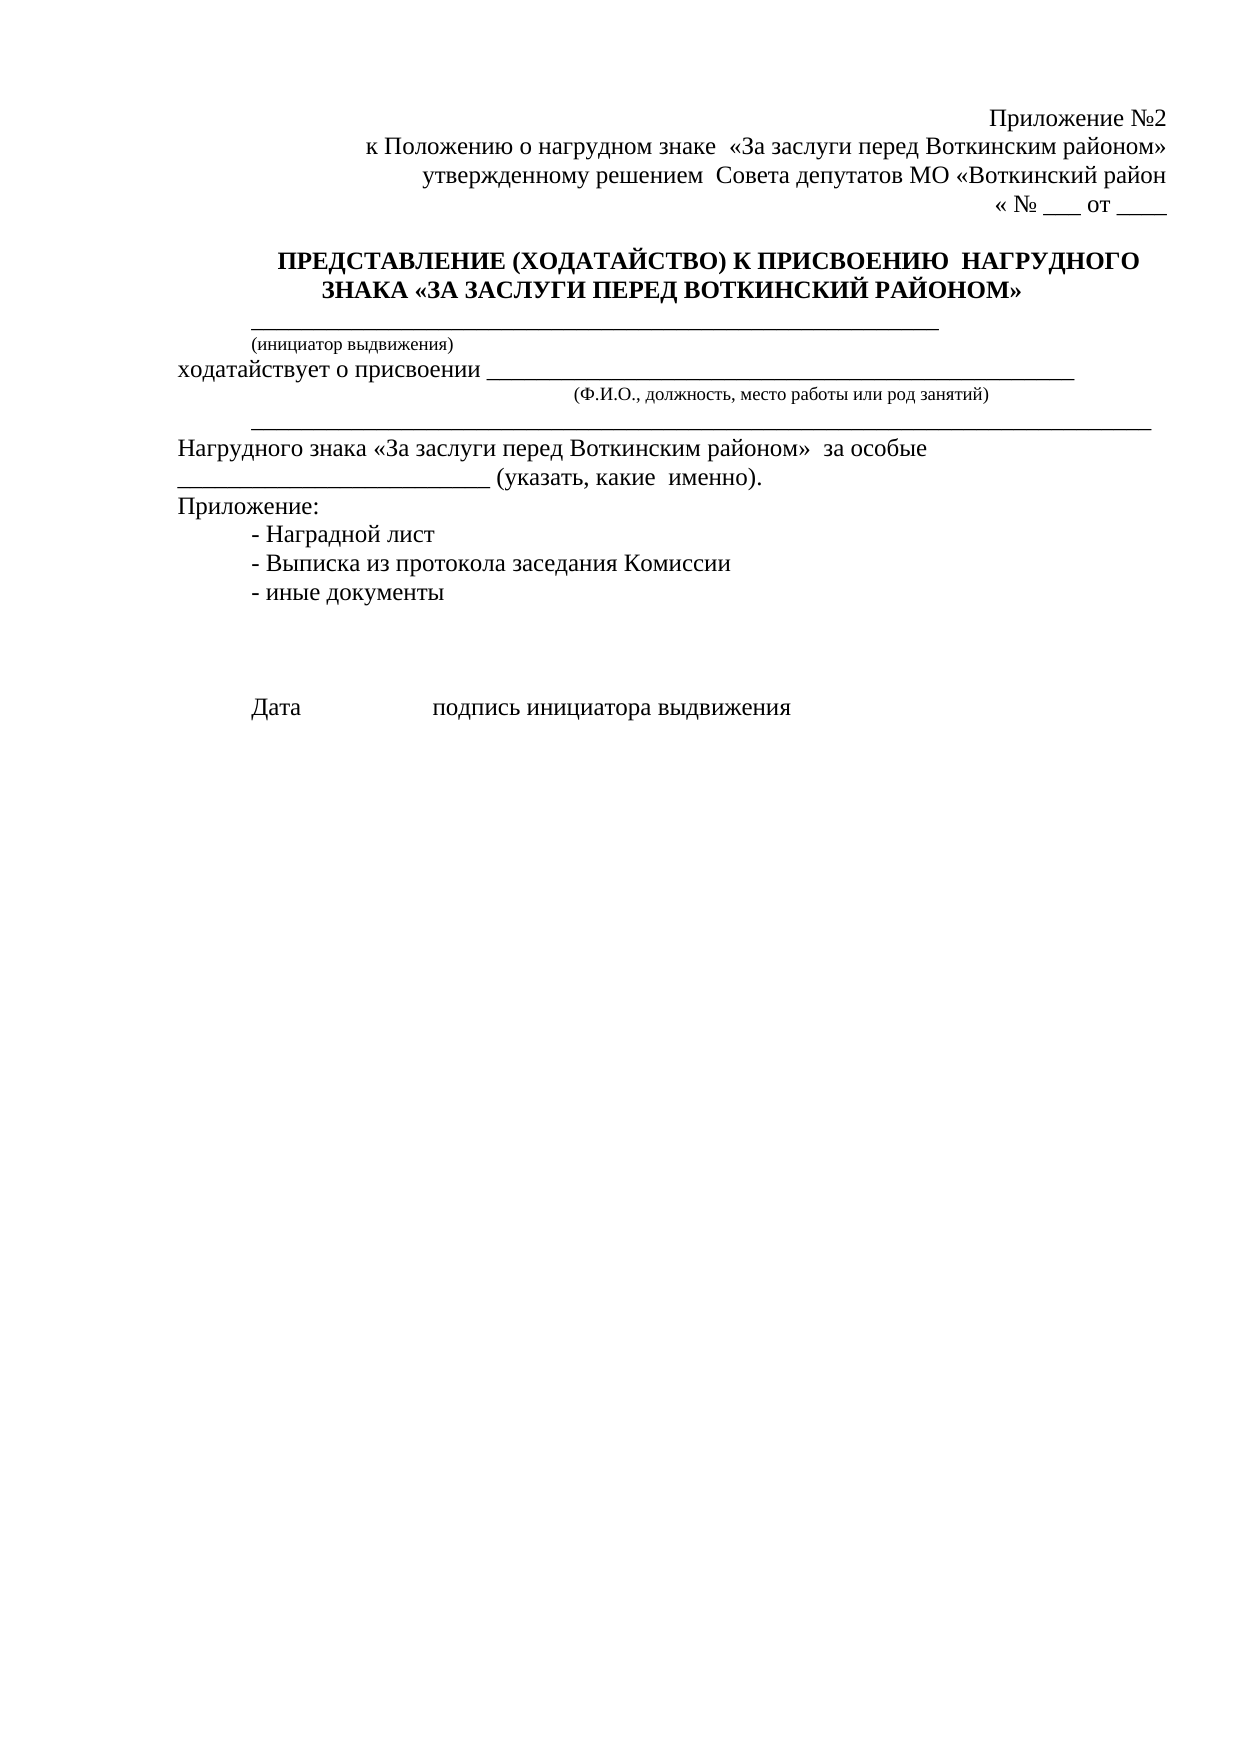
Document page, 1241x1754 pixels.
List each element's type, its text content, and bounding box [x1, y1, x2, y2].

text ходатайствует о присвоении _______________________________________________ [177, 354, 1167, 383]
text ________________________________________________________________________ [177, 404, 1167, 433]
text _______________________________________________________ [177, 304, 1167, 333]
text к Положению о нагрудном знаке «За заслуги перед Воткинским районом» утвержденному решением Совета депутатов МО «Воткинский район [177, 131, 1167, 189]
text ПРЕДСТАВЛЕНИЕ (ХОДАТАЙСТВО) К ПРИСВОЕНИЮ НАГРУДНОГО ЗНАКА «ЗА ЗАСЛУГИ ПЕРЕД ВОТКИНСКИЙ РАЙОНОМ» [177, 246, 1167, 304]
text (инициатор выдвижения) [177, 333, 1167, 354]
text Нагрудного знака «За заслуги перед Воткинским районом» за особые _________________________ (указать, какие именно). [177, 433, 1167, 491]
text Приложение №2 [177, 103, 1167, 131]
text Дата подпись инициатора выдвижения [177, 692, 1167, 721]
text « № ___ от ____ [177, 189, 1167, 218]
text - Наградной лист [177, 519, 1167, 548]
text - Выписка из протокола заседания Комиссии [177, 548, 1167, 577]
text (Ф.И.О., должность, место работы или род занятий) [177, 383, 1167, 404]
text Приложение: [177, 491, 1167, 519]
text - иные документы [177, 577, 1167, 606]
